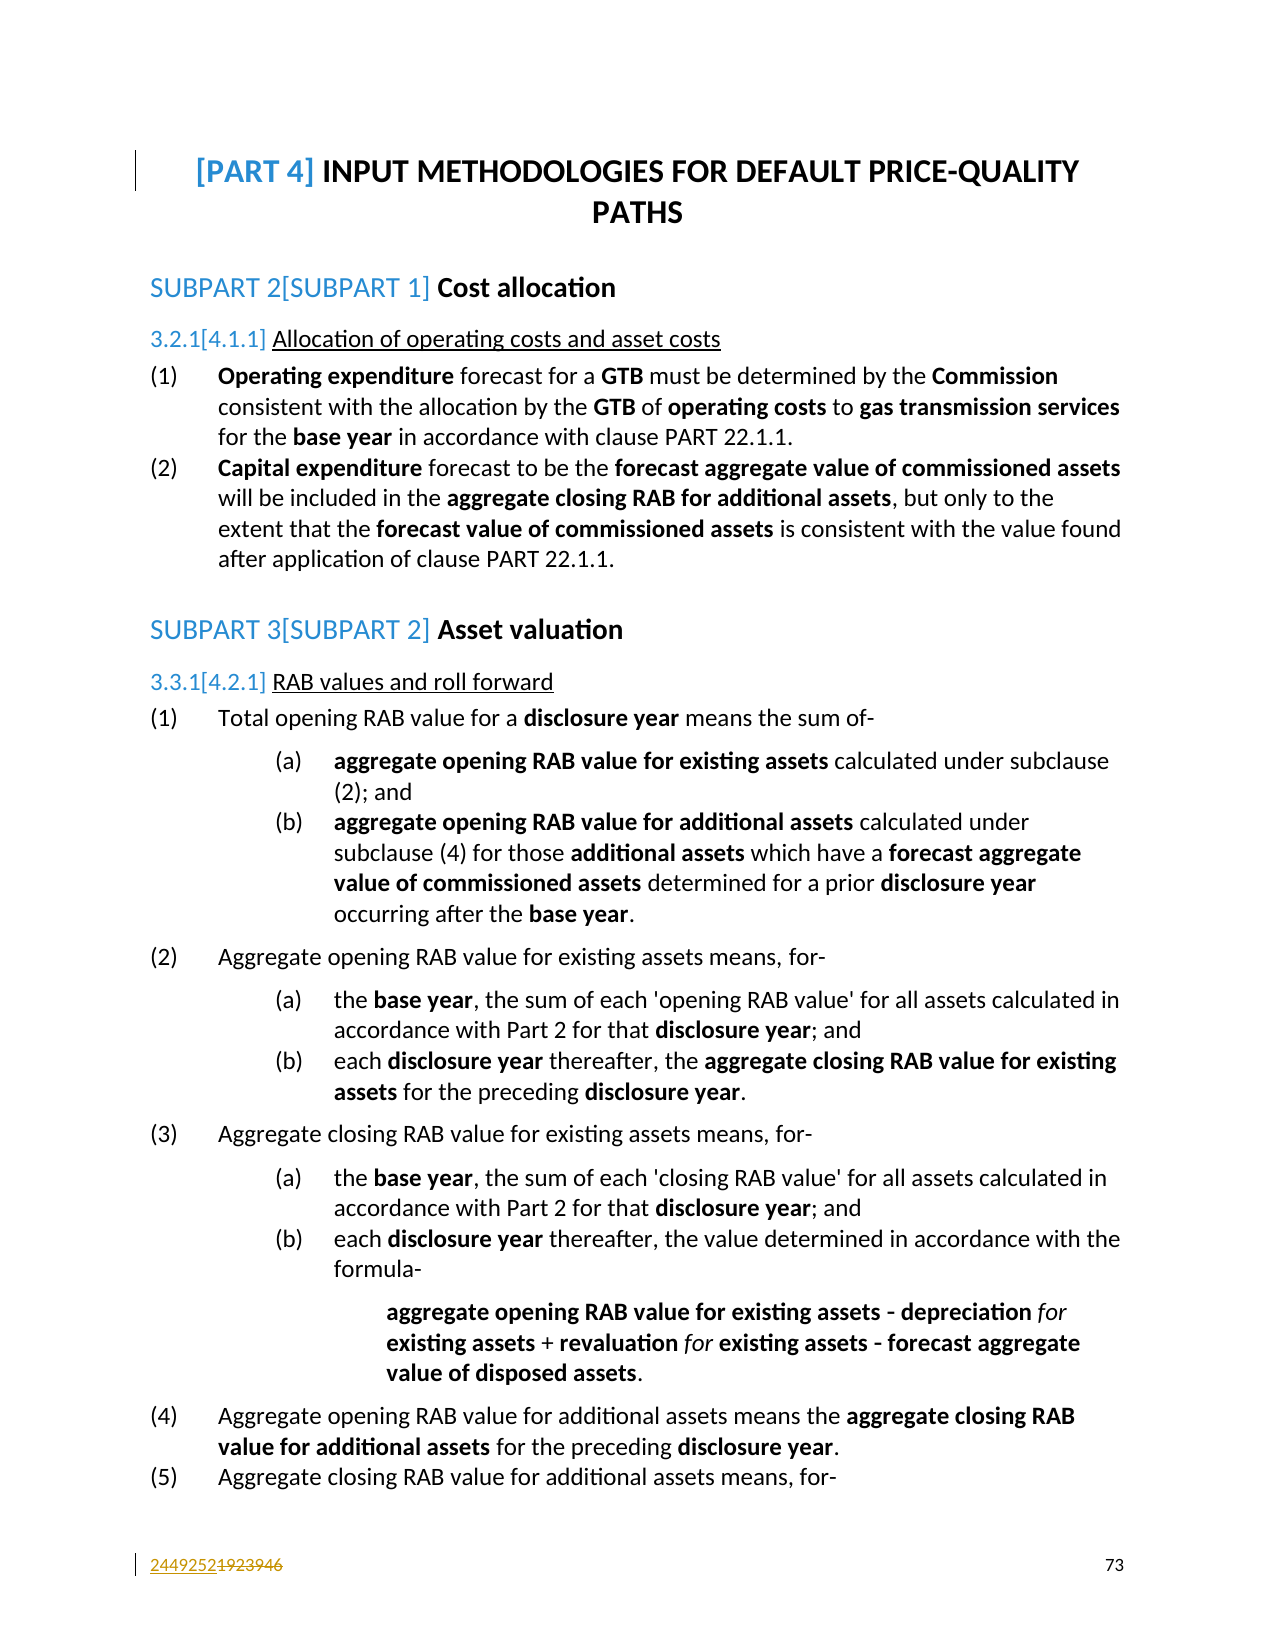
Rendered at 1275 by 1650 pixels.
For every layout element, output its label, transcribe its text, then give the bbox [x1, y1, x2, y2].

subtitle INPUT METHODOLOGIES FOR DEFAULT PRICE-QUALITY PATHS [150, 150, 1125, 231]
subtitle the base year, the sum of each 'closing RAB value' for all assets calculated in accordance with Part 2 for that disclosure year; and [275, 1162, 1125, 1223]
subtitle Operating expenditure forecast for a GTB must be determined by the Commission consistent with the allocation by the GTB of operating costs to gas transmission services for the base year in accordance with clause 2.1.1. [150, 360, 1125, 452]
subtitle Allocation of operating costs and asset costs [150, 323, 1125, 354]
subtitle each disclosure year thereafter, the aggregate closing RAB value for existing assets for the preceding disclosure year. [275, 1045, 1125, 1106]
subtitle aggregate opening RAB value for additional assets calculated under subclause (4) for those additional assets which have a forecast aggregate value of commissioned assets determined for a prior disclosure year occurring after the base year. [275, 806, 1125, 928]
subtitle Capital expenditure forecast to be the forecast aggregate value of commissioned assets will be included in the aggregate closing RAB for additional assets, but only to the extent that the forecast value of commissioned assets is consistent with the value found after application of clause 2.1.1. [150, 452, 1125, 574]
subtitle RAB values and roll forward [150, 666, 1125, 696]
subtitle aggregate opening RAB value for existing assets calculated under subclause (2); and [275, 745, 1125, 806]
text aggregate opening RAB value for existing assets depreciation for existing assets + revaluation for existing assets forecast aggregate value of disposed assets. [386, 1296, 1125, 1388]
subtitle Cost allocation [150, 269, 1125, 304]
subtitle Aggregate opening RAB value for existing assets means, for- [150, 941, 1125, 972]
subtitle each disclosure year thereafter, the value determined in accordance with the formula- [275, 1223, 1125, 1284]
subtitle Aggregate closing RAB value for additional assets means, for- [150, 1461, 1125, 1492]
subtitle Aggregate closing RAB value for existing assets means, for- [150, 1119, 1125, 1149]
subtitle Asset valuation [150, 611, 1125, 647]
subtitle the base year, the sum of each 'opening RAB value' for all assets calculated in accordance with Part 2 for that disclosure year; and [275, 984, 1125, 1045]
subtitle Aggregate opening RAB value for additional assets means the aggregate closing RAB value for additional assets for the preceding disclosure year. [150, 1400, 1125, 1461]
subtitle Total opening RAB value for a disclosure year means the sum of- [150, 702, 1125, 733]
